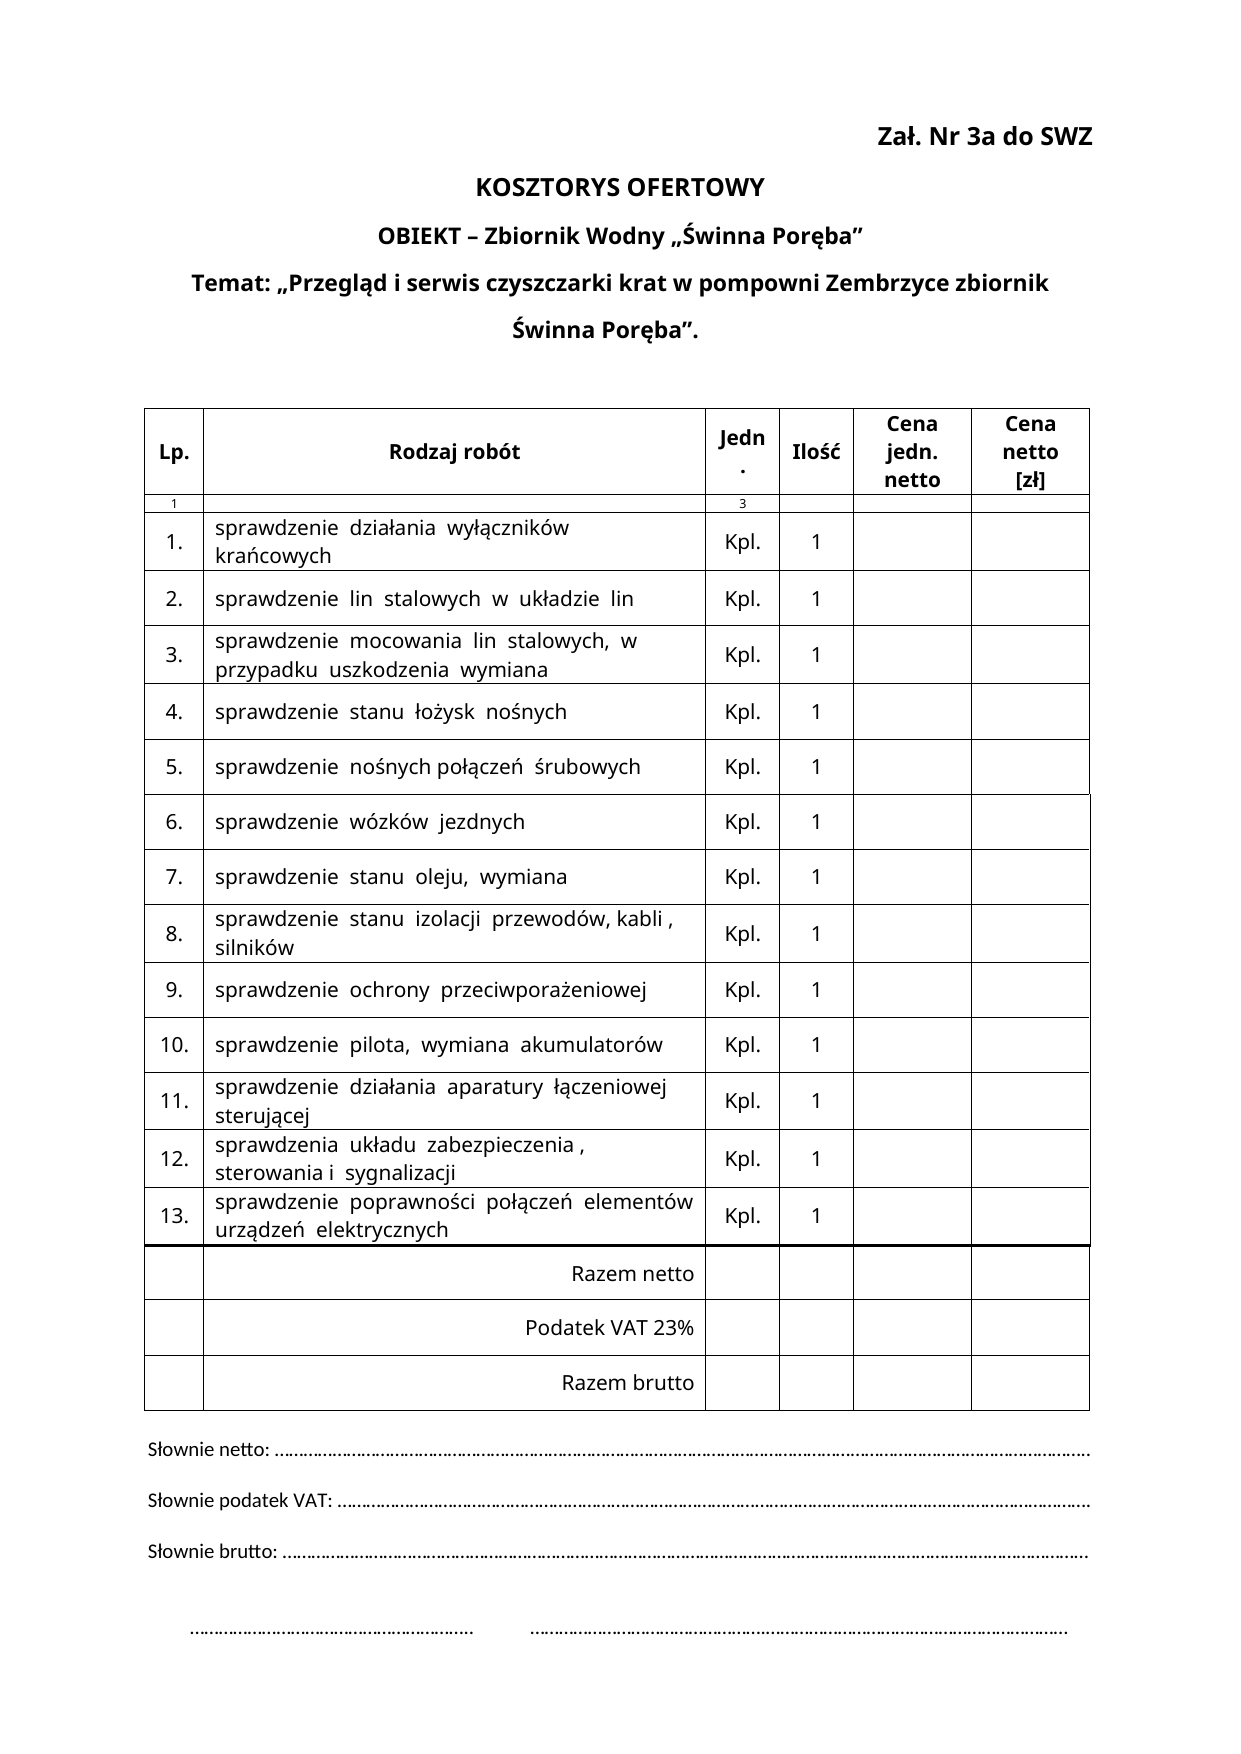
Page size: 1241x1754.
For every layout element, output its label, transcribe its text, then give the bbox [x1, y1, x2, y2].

table_cell sprawdzenie działania aparatury łączeniowej sterującej [204, 1073, 705, 1129]
table_cell 8. [145, 905, 203, 961]
text Temat: „Przegląd i serwis czyszczarki krat w pompowni Zembrzyce zbiornik Świnna Poręba”. [118, 267, 1093, 345]
table_cell [854, 905, 971, 961]
text Słownie netto: …………………………………………………………………………………………………………………………………………………….. [148, 1436, 1093, 1462]
table_cell [972, 1300, 1089, 1354]
table_cell 1 [780, 626, 853, 683]
table_header Ilość [780, 409, 853, 494]
table_cell [145, 1247, 203, 1299]
table_cell [854, 684, 971, 738]
table_cell 12. [145, 1130, 203, 1187]
table_cell [854, 740, 971, 794]
table_cell [854, 1356, 971, 1410]
table_cell 1 [780, 1073, 853, 1129]
table_cell sprawdzenie ochrony przeciwporażeniowej [204, 963, 705, 1017]
table_cell Kpl. [706, 1130, 779, 1187]
table_cell Kpl. [706, 905, 779, 961]
table_cell 1. [145, 513, 203, 570]
table_cell 1 [780, 1130, 853, 1187]
table_cell 6. [145, 795, 203, 849]
table_cell [706, 1247, 779, 1299]
table_cell [972, 740, 1089, 794]
table_cell [854, 1018, 971, 1072]
table_cell [972, 1187, 1090, 1244]
table_cell 1 [780, 905, 853, 961]
table_cell [854, 1073, 971, 1129]
table_cell Podatek VAT 23% [204, 1300, 705, 1354]
table_cell Kpl. [706, 684, 779, 738]
table_cell Kpl. [706, 740, 779, 794]
table_cell [854, 1247, 971, 1299]
table_cell Razem netto [204, 1247, 705, 1299]
table_cell [972, 1072, 1090, 1129]
table_cell sprawdzenie wózków jezdnych [204, 795, 705, 849]
table_cell 1 [780, 684, 853, 738]
table_cell [780, 1356, 853, 1410]
table_cell sprawdzenie lin stalowych w układzie lin [204, 571, 705, 625]
table_cell Kpl. [706, 571, 779, 625]
table_cell sprawdzenie mocowania lin stalowych, w przypadku uszkodzenia wymiana [204, 626, 705, 683]
table_cell [972, 513, 1089, 570]
table_cell [972, 1017, 1090, 1072]
table_cell sprawdzenie poprawności połączeń elementów urządzeń elektrycznych [204, 1188, 705, 1244]
table_cell 5. [145, 740, 203, 794]
table_cell [854, 1188, 971, 1244]
table_cell [854, 795, 971, 849]
table_cell Kpl. [706, 1188, 779, 1244]
table_cell [972, 1247, 1089, 1299]
table_cell 1 [780, 963, 853, 1017]
table_cell Kpl. [706, 1018, 779, 1072]
table_cell 1 [780, 1188, 853, 1244]
table_cell Kpl. [706, 513, 779, 570]
table_cell 1 [780, 795, 853, 849]
table_cell Kpl. [706, 795, 779, 849]
text Słownie podatek VAT: …………………………………………………………………………………………………………………………………………. [148, 1487, 1093, 1512]
table_cell [972, 571, 1089, 625]
table_cell 13. [145, 1188, 203, 1244]
table_cell Razem brutto [204, 1356, 705, 1410]
table_cell [854, 571, 971, 625]
table_cell [854, 963, 971, 1017]
table_cell [204, 495, 705, 512]
table_cell 7. [145, 850, 203, 904]
table_cell [854, 495, 971, 512]
table_cell [972, 626, 1089, 683]
table_cell [972, 849, 1090, 904]
table_cell 10. [145, 1018, 203, 1072]
table_cell 2. [145, 571, 203, 625]
table_cell sprawdzenia układu zabezpieczenia , sterowania i sygnalizacji [204, 1130, 705, 1187]
table_cell 1 [780, 850, 853, 904]
table_cell [780, 495, 853, 512]
text ………………………………………………….. ………………………………………….……………………………………………………… [148, 1614, 1093, 1639]
table_cell [972, 794, 1090, 849]
text Słownie brutto: …………………………………………………………………………………………………………………………………………………… [148, 1538, 1093, 1563]
table_cell [780, 1300, 853, 1354]
table_cell [780, 1247, 853, 1299]
table_cell 9. [145, 963, 203, 1017]
table_cell [854, 626, 971, 683]
table_cell [972, 961, 1090, 1017]
table_cell 1 [780, 1018, 853, 1072]
table_cell Kpl. [706, 850, 779, 904]
table_cell sprawdzenie stanu łożysk nośnych [204, 684, 705, 738]
table_cell [972, 495, 1089, 512]
table_cell [854, 1300, 971, 1354]
table_cell 1 [145, 495, 203, 512]
table_cell [972, 1129, 1090, 1187]
table_cell sprawdzenie nośnych połączeń śrubowych [204, 740, 705, 794]
table_cell 4. [145, 684, 203, 738]
table_cell [972, 904, 1090, 961]
table_cell 3. [145, 626, 203, 683]
table_header Rodzaj robót [204, 409, 705, 494]
table_cell [972, 684, 1089, 738]
table_cell 11. [145, 1073, 203, 1129]
text Zał. Nr 3a do SWZ [148, 118, 1093, 152]
table_cell 3 [706, 495, 779, 512]
table_cell sprawdzenie stanu oleju, wymiana [204, 850, 705, 904]
table_cell Kpl. [706, 963, 779, 1017]
table_cell [706, 1300, 779, 1354]
text OBIEKT – Zbiornik Wodny „Świnna Poręba” [118, 220, 1093, 251]
table_header Cena netto [zł] [972, 409, 1089, 494]
text KOSZTORYS OFERTOWY [148, 169, 1093, 203]
table_cell sprawdzenie stanu izolacji przewodów, kabli , silników [204, 905, 705, 961]
table_cell 1 [780, 740, 853, 794]
table_cell Kpl. [706, 1073, 779, 1129]
table_cell [145, 1300, 203, 1354]
table_header Jedn. [706, 409, 779, 494]
table_cell [854, 850, 971, 904]
table_cell [972, 1356, 1089, 1410]
table_header Lp. [145, 409, 203, 494]
table_cell sprawdzenie pilota, wymiana akumulatorów [204, 1018, 705, 1072]
table_cell [145, 1356, 203, 1410]
table_cell 1 [780, 513, 853, 570]
table_cell 1 [780, 571, 853, 625]
table_cell [854, 513, 971, 570]
table_cell sprawdzenie działania wyłączników krańcowych [204, 513, 705, 570]
table_cell Kpl. [706, 626, 779, 683]
table_cell [854, 1130, 971, 1187]
table_cell [706, 1356, 779, 1410]
table_header Cena jedn. netto [854, 409, 971, 494]
